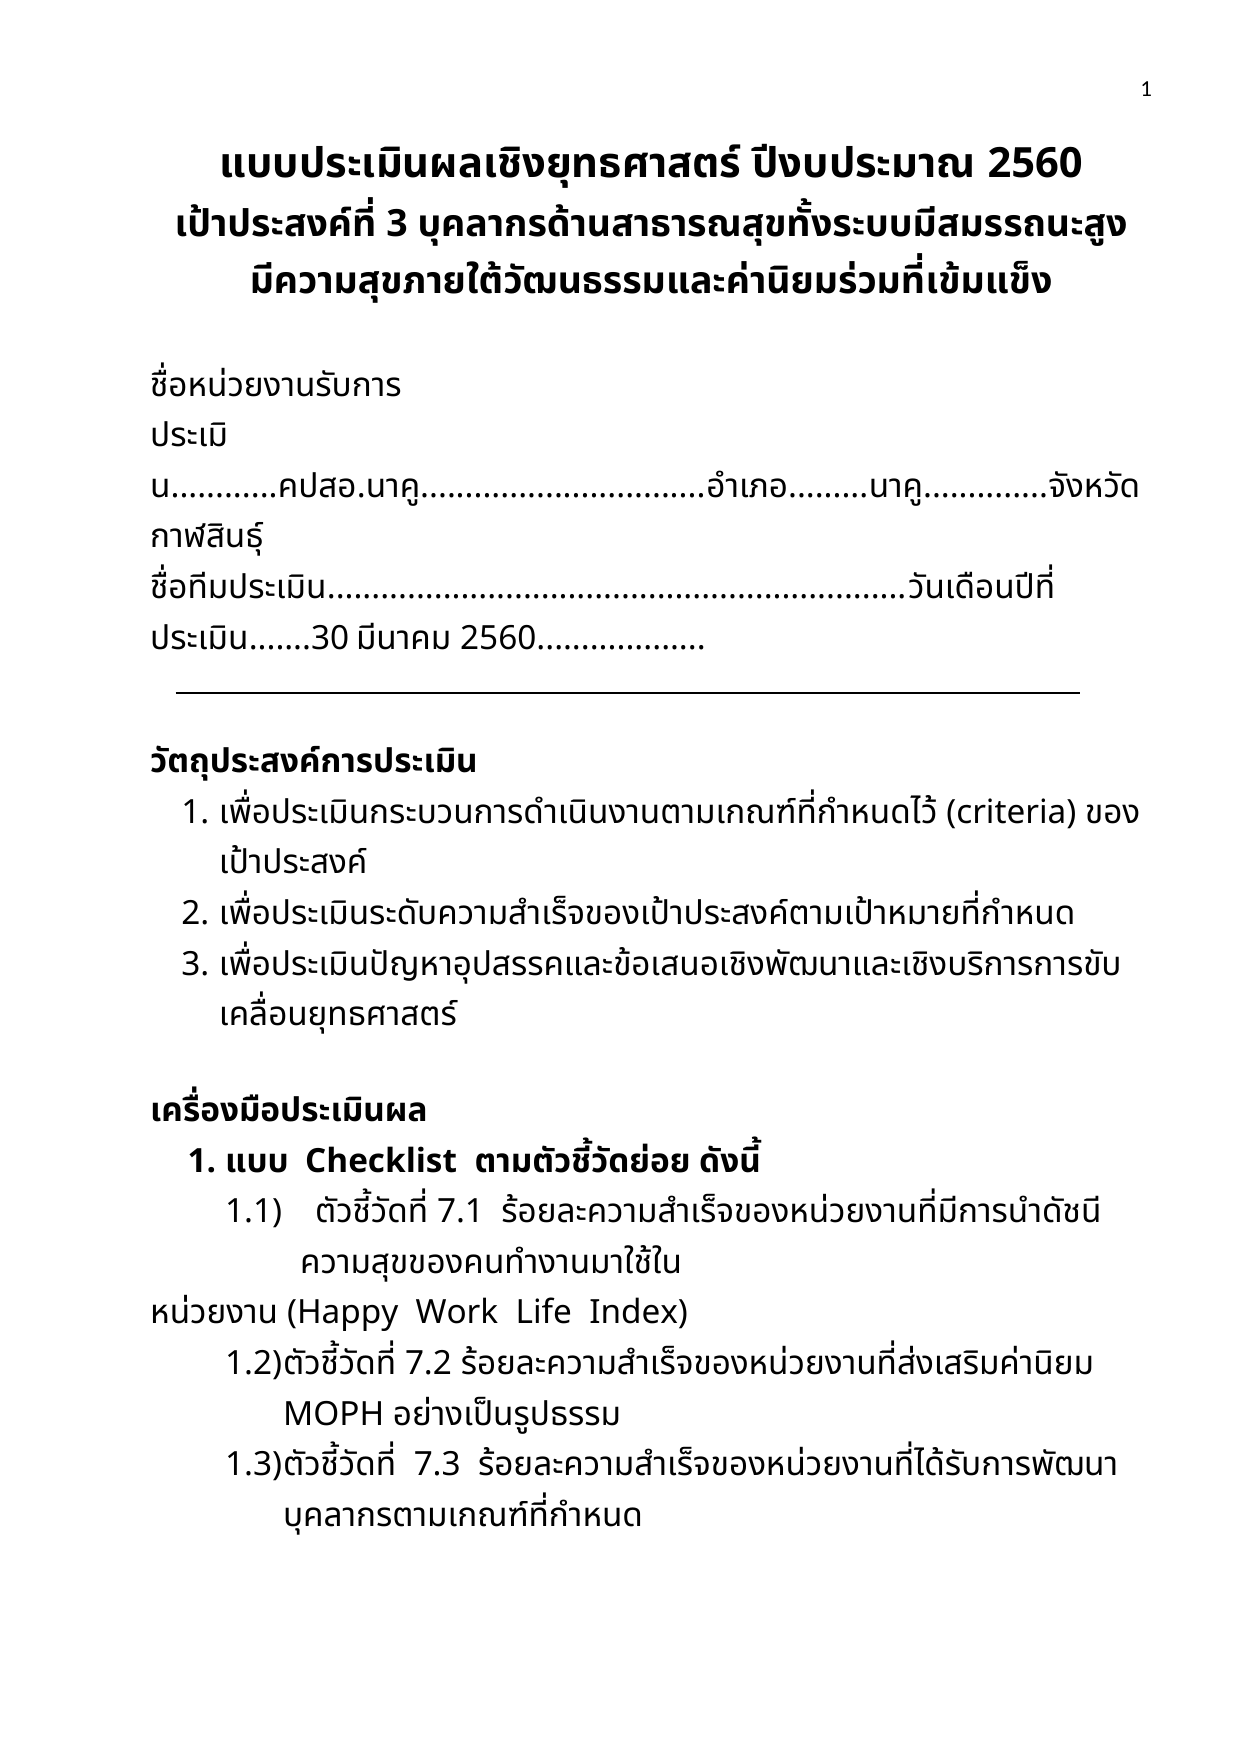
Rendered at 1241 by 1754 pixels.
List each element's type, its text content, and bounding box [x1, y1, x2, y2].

list เพื่อประเมินระดับความสำเร็จของเป้าประสงค์ตามเป้าหมายที่กำหนด [181, 889, 1152, 939]
text วัตถุประสงค์การประเมิน [150, 737, 1152, 788]
list ตัวชี้วัดที่ 7.3 ร้อยละความสำเร็จของหน่วยงานที่ได้รับการพัฒนาบุคลากรตามเกณฑ์ที่กำหนด [225, 1440, 1152, 1541]
text มีความสุขภายใต้วัฒนธรรมและค่านิยมร่วมที่เข้มแข็ง [150, 253, 1152, 310]
list ตัวชี้วัดที่ 7.2 ร้อยละความสำเร็จของหน่วยงานที่ส่งเสริมค่านิยม MOPH อย่างเป็นรูปธรรม [225, 1339, 1152, 1440]
list เพื่อประเมินปัญหาอุปสรรคและข้อเสนอเชิงพัฒนาและเชิงบริการการขับเคลื่อนยุทธศาสตร์ [181, 939, 1152, 1041]
text ชื่อทีมประเมิน.................................................................วันเดือนปีที่ประเมิน.......30มีนาคม 2560................... [150, 563, 1152, 664]
text หน่วยงาน (Happy Work Life Index) [150, 1288, 1152, 1339]
text เป้าประสงค์ที่ 3 บุคลากรด้านสาธารณสุขทั้งระบบมีสมรรถนะสูง [150, 196, 1152, 253]
list แบบ Checklist ตามตัวชี้วัดย่อย ดังนี้ [187, 1136, 1152, 1187]
text แบบประเมินผลเชิงยุทธศาสตร์ ปีงบประมาณ 2560 [150, 133, 1152, 196]
text ชื่อหน่วยงานรับการประเมิน............คปสอ.นาคู................................อำเภอ.........นาคู..............จังหวัดกาฬสินธุ์ [150, 361, 1152, 563]
list ตัวชี้วัดที่ 7.1 ร้อยละความสำเร็จของหน่วยงานที่มีการนำดัชนีความสุขของคนทำงานมาใช้ใน [225, 1187, 1152, 1288]
list เพื่อประเมินกระบวนการดำเนินงานตามเกณฑ์ที่กำหนดไว้ (criteria) ของเป้าประสงค์ [181, 788, 1152, 889]
text เครื่องมือประเมินผล [150, 1086, 1152, 1136]
